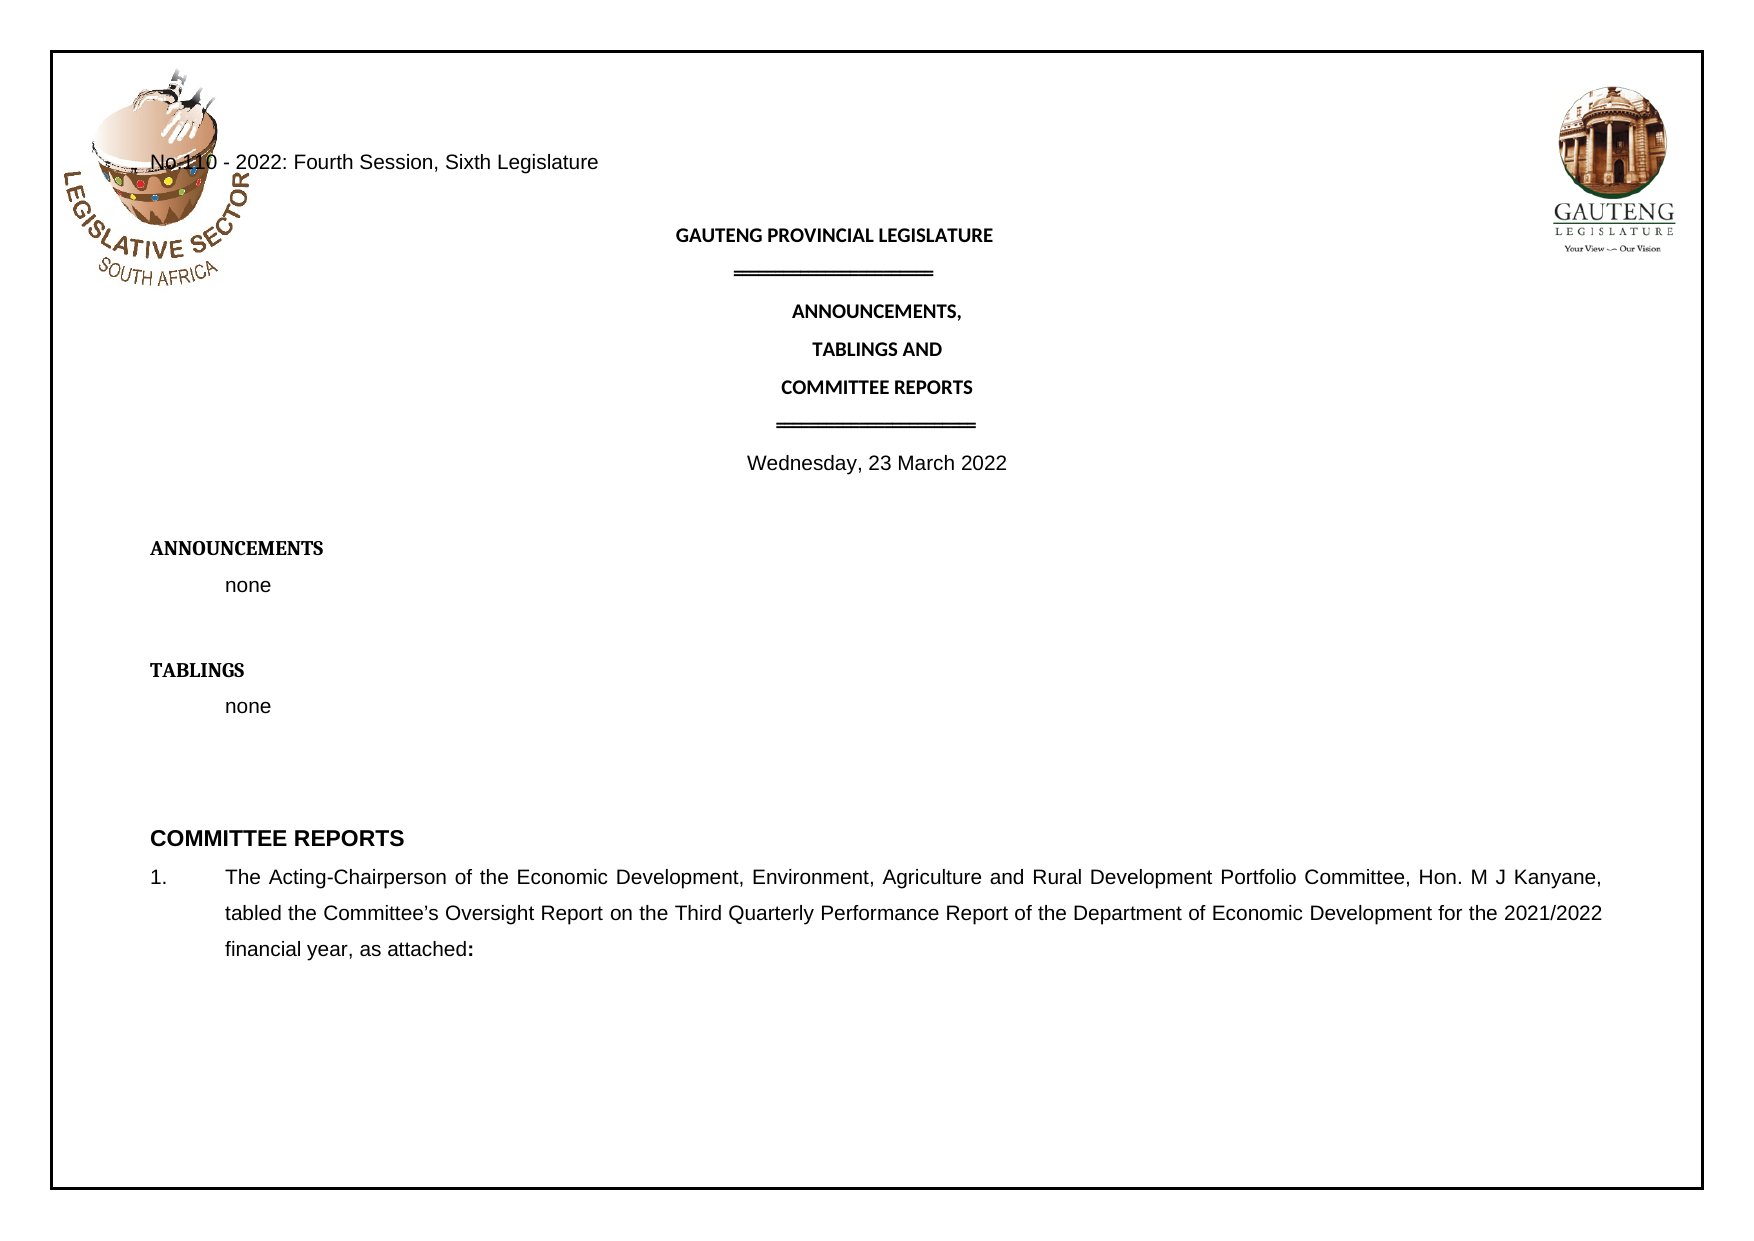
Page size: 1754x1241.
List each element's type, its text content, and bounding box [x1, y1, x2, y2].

text Wednesday, 23 March 2022 [150, 451, 1604, 474]
text GAUTENG PROVINCIAL LEGISLATURE [150, 222, 1536, 247]
text TABLINGS AND [150, 336, 1604, 362]
text none [225, 572, 1676, 596]
picture [57, 56, 253, 298]
subtitle COMMITTEE REPORTS [150, 825, 1604, 852]
picture [1536, 53, 1693, 265]
text ======================== [150, 260, 1604, 285]
subtitle TABLINGS [150, 658, 1604, 682]
text none [150, 694, 1604, 718]
text No.110 - 2022: Fourth Session, Sixth Legislature [150, 150, 1536, 174]
subtitle ANNOUNCEMENTS [150, 537, 1604, 561]
text ANNOUNCEMENTS, [150, 298, 1604, 323]
text ======================== [150, 412, 1604, 438]
text COMMITTEE REPORTS [150, 374, 1604, 400]
text 1. The Acting-Chairperson of the Economic Development, Environment, Agriculture and Rural Development Portfolio Committee, Hon. M J Kanyane, tabled the Committee’s Oversight Report on the Third Quarterly Performance Report of the Department of Economic Development for the 2021/2022 financial year, as attached: [150, 865, 1604, 961]
